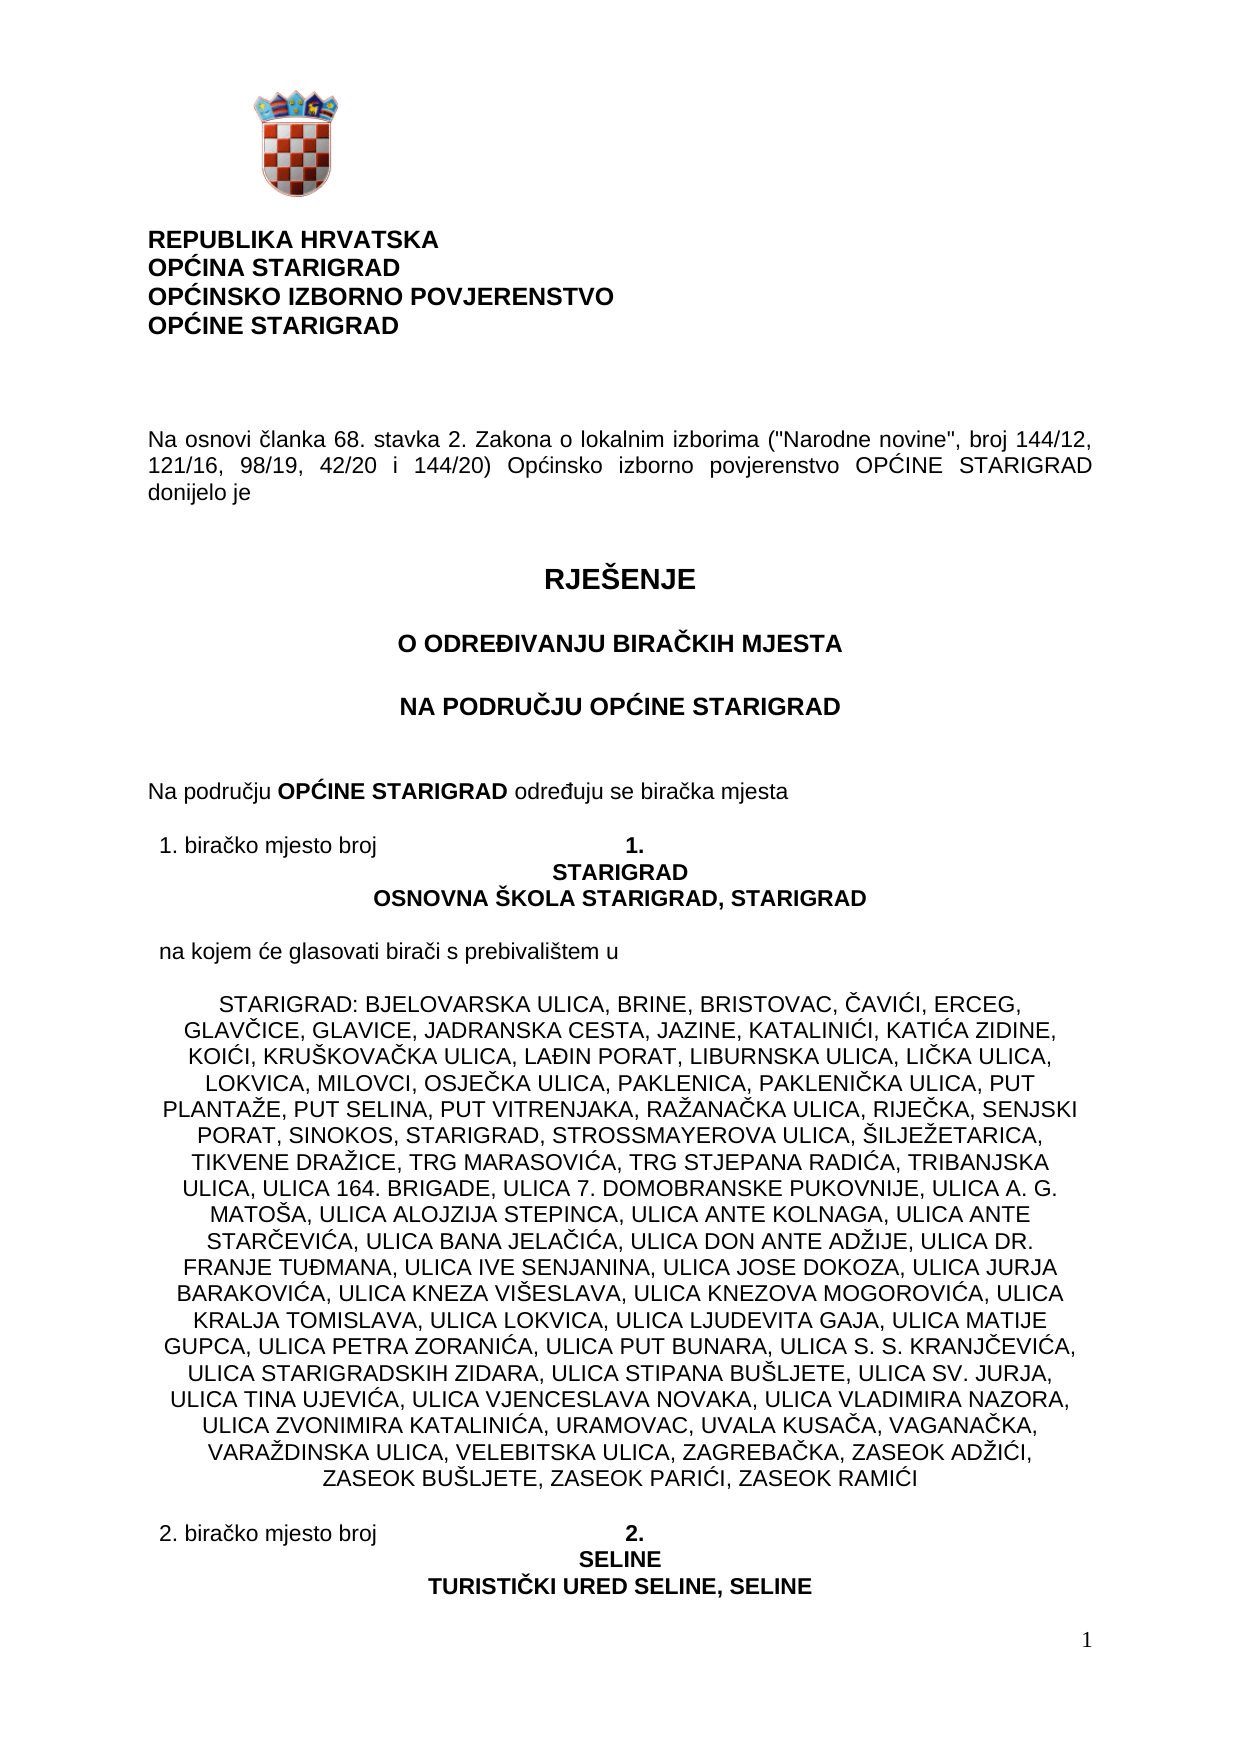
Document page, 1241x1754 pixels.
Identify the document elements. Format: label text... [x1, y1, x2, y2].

text REPUBLIKA HRVATSKA [148, 224, 679, 253]
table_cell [148, 1520, 1093, 1599]
picture [253, 90, 339, 197]
text Na osnovi članka 68. stavka 2. Zakona o lokalnim izborima ("Narodne novine", broj 144/12, 121/16, 98/19, 42/20 i 144/20) Općinsko izborno povjerenstvo OPĆINE STARIGRAD donijelo je [148, 426, 1093, 505]
text OPĆINA STARIGRAD [148, 253, 783, 282]
table_header 1. biračko mjesto broj 1. STARIGRAD OSNOVNA ŠKOLA STARIGRAD, STARIGRAD na kojem će glasovati birači s prebivalištem u STARIGRAD: BJELOVARSKA ULICA, BRINE, BRISTOVAC, ČAVIĆI, ERCEG, GLAVČICE, GLAVICE, JADRANSKA CESTA, JAZINE, KATALINIĆI, KATIĆA ZIDINE, KOIĆI, KRUŠKOVAČKA ULICA, LAĐIN PORAT, LIBURNSKA ULICA, LIČKA ULICA, LOKVICA, MILOVCI, OSJEČKA ULICA, PAKLENICA, PAKLENIČKA ULICA, PUT PLANTAŽE, PUT SELINA, PUT VITRENJAKA, RAŽANAČKA ULICA, RIJEČKA, SENJSKI PORAT, SINOKOS, STARIGRAD, STROSSMAYEROVA ULICA, ŠILJEŽETARICA, TIKVENE DRAŽICE, TRG MARASOVIĆA, TRG STJEPANA RADIĆA, TRIBANJSKA ULICA, ULICA 164. BRIGADE, ULICA 7. DOMOBRANSKE PUKOVNIJE, ULICA A. G. MATOŠA, ULICA ALOJZIJA STEPINCA, ULICA ANTE KOLNAGA, ULICA ANTE STARČEVIĆA, ULICA BANA JELAČIĆA, ULICA DON ANTE ADŽIJE, ULICA DR. FRANJE TUĐMANA, ULICA IVE SENJANINA, ULICA JOSE DOKOZA, ULICA JURJA BARAKOVIĆA, ULICA KNEZA VIŠESLAVA, ULICA KNEZOVA MOGOROVIĆA, ULICA KRALJA TOMISLAVA, ULICA LOKVICA, ULICA LJUDEVITA GAJA, ULICA MATIJE GUPCA, ULICA PETRA ZORANIĆA, ULICA PUT BUNARA, ULICA S. S. KRANJČEVIĆA, ULICA STARIGRADSKIH ZIDARA, ULICA STIPANA BUŠLJETE, ULICA SV. JURJA, ULICA TINA UJEVIĆA, ULICA VJENCESLAVA NOVAKA, ULICA VLADIMIRA NAZORA, ULICA ZVONIMIRA KATALINIĆA, URAMOVAC, UVALA KUSAČA, VAGANAČKA, VARAŽDINSKA ULICA, VELEBITSKA ULICA, ZAGREBAČKA, ZASEOK ADŽIĆI, ZASEOK BUŠLJETE, ZASEOK PARIĆI, ZASEOK RAMIĆI [148, 833, 1093, 1520]
text O ODREĐIVANJU BIRAČKIH MJESTA [148, 629, 1093, 658]
text OPĆINSKO IZBORNO POVJERENSTVO [148, 282, 812, 311]
text NA PODRUČJU OPĆINE STARIGRAD [148, 692, 1093, 721]
text RJEŠENJE [148, 562, 1093, 596]
text OPĆINE STARIGRAD [148, 311, 753, 339]
text Na području OPĆINE STARIGRAD određuju se biračka mjesta [148, 778, 1093, 804]
